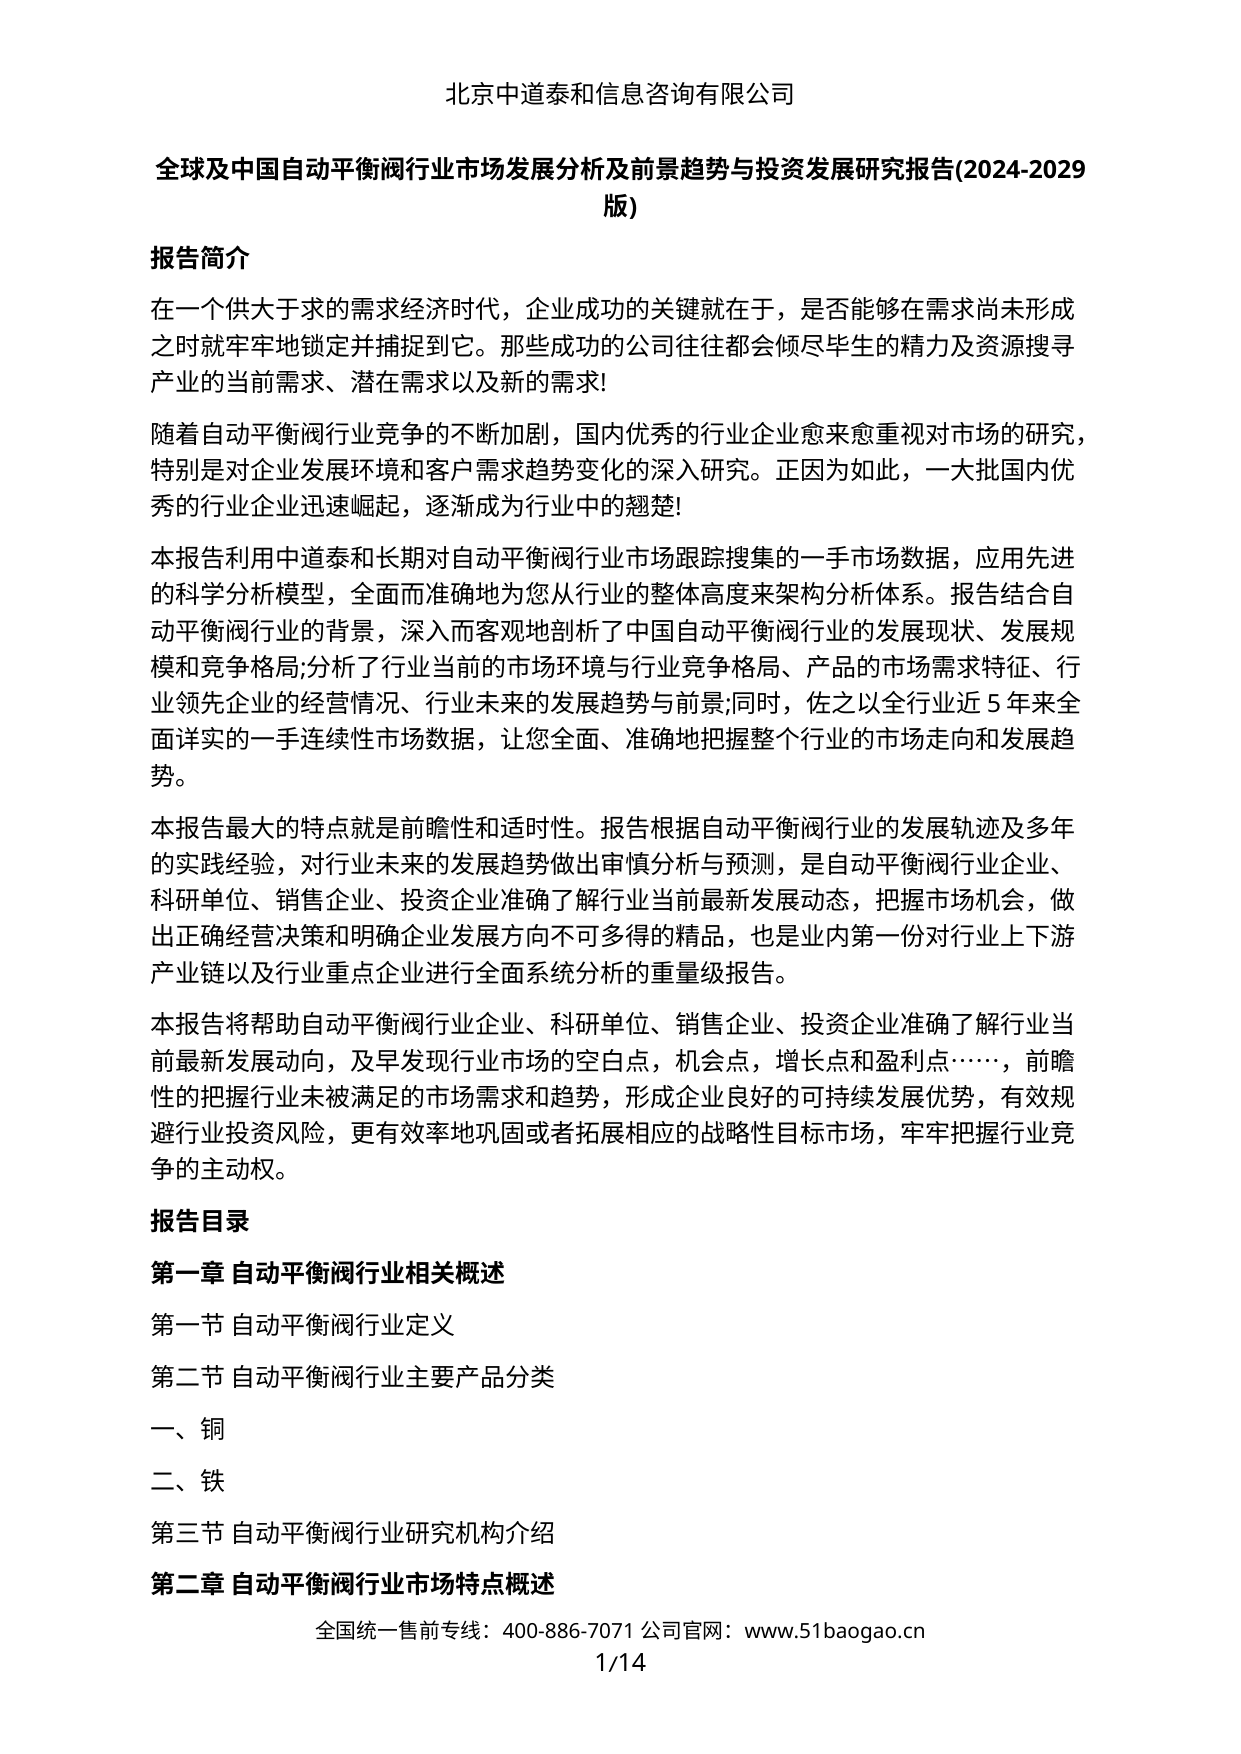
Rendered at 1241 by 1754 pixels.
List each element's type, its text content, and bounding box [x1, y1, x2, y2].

text 第二章 自动平衡阀行业市场特点概述 [150, 1565, 1090, 1601]
text 二、铁 [150, 1461, 1090, 1497]
text 第一章 自动平衡阀行业相关概述 [150, 1254, 1090, 1290]
text 本报告最大的特点就是前瞻性和适时性。报告根据自动平衡阀行业的发展轨迹及多年的实践经验，对行业未来的发展趋势做出审慎分析与预测，是自动平衡阀行业企业、科研单位、销售企业、投资企业准确了解行业当前最新发展动态，把握市场机会，做出正确经营决策和明确企业发展方向不可多得的精品，也是业内第一份对行业上下游产业链以及行业重点企业进行全面系统分析的重量级报告。 [150, 808, 1090, 989]
text 本报告将帮助自动平衡阀行业企业、科研单位、销售企业、投资企业准确了解行业当前最新发展动向，及早发现行业市场的空白点，机会点，增长点和盈利点……，前瞻性的把握行业未被满足的市场需求和趋势，形成企业良好的可持续发展优势，有效规避行业投资风险，更有效率地巩固或者拓展相应的战略性目标市场，牢牢把握行业竞争的主动权。 [150, 1005, 1090, 1186]
text 报告目录 [150, 1202, 1090, 1238]
text 第三节 自动平衡阀行业研究机构介绍 [150, 1513, 1090, 1549]
text 第一节 自动平衡阀行业定义 [150, 1306, 1090, 1342]
text 全球及中国自动平衡阀行业市场发展分析及前景趋势与投资发展研究报告(2024-2029版) [150, 150, 1090, 222]
text 在一个供大于求的需求经济时代，企业成功的关键就在于，是否能够在需求尚未形成之时就牢牢地锁定并捕捉到它。那些成功的公司往往都会倾尽毕生的精力及资源搜寻产业的当前需求、潜在需求以及新的需求! [150, 290, 1090, 399]
text 第二节 自动平衡阀行业主要产品分类 [150, 1357, 1090, 1394]
text 本报告利用中道泰和长期对自动平衡阀行业市场跟踪搜集的一手市场数据，应用先进的科学分析模型，全面而准确地为您从行业的整体高度来架构分析体系。报告结合自动平衡阀行业的背景，深入而客观地剖析了中国自动平衡阀行业的发展现状、发展规模和竞争格局;分析了行业当前的市场环境与行业竞争格局、产品的市场需求特征、行业领先企业的经营情况、行业未来的发展趋势与前景;同时，佐之以全行业近5年来全面详实的一手连续性市场数据，让您全面、准确地把握整个行业的市场走向和发展趋势。 [150, 539, 1090, 792]
text 一、铜 [150, 1409, 1090, 1446]
text 随着自动平衡阀行业竞争的不断加剧，国内优秀的行业企业愈来愈重视对市场的研究，特别是对企业发展环境和客户需求趋势变化的深入研究。正因为如此，一大批国内优秀的行业企业迅速崛起，逐渐成为行业中的翘楚! [150, 414, 1090, 523]
text 报告简介 [150, 238, 1090, 274]
